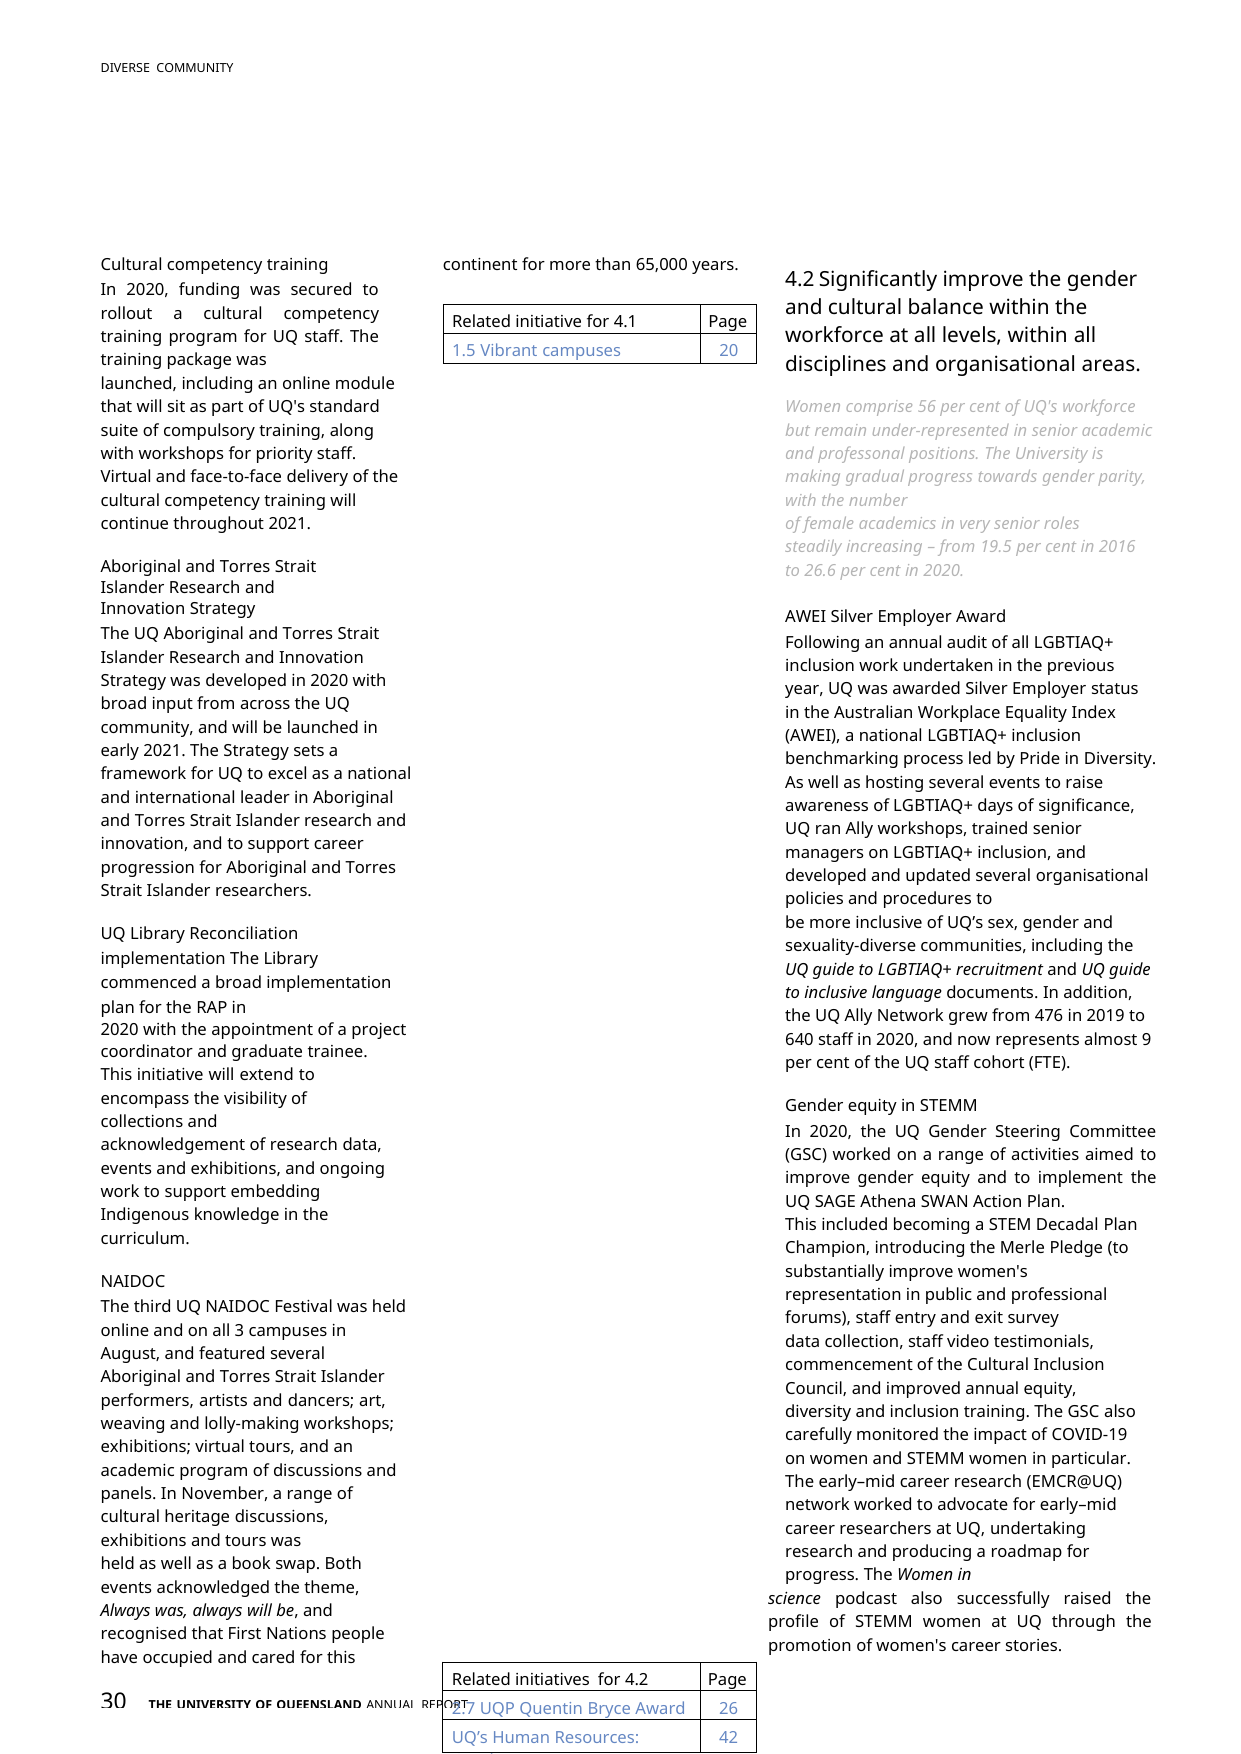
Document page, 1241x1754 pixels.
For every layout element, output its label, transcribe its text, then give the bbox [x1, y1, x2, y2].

text Women comprise 56 per cent of UQ's workforce but remain under-represented in senior academic and professonal positions. The University is making gradual progress towards gender parity, with the number [785, 395, 1156, 511]
text of female academics in very senior roles steadily increasing – from 19.5 per cent in 2016 to 26.6 per cent in 2020. [785, 512, 1141, 581]
text In 2020, funding was secured to rollout a cultural competency training program for UQ staff. The training package was [100, 278, 379, 371]
text UQ Library Reconciliation implementation The Library commenced a broad implementation plan for the RAP in [100, 922, 405, 1018]
text coordinator and graduate trainee. This initiative will extend to encompass the visibility of collections and [100, 1039, 369, 1132]
text Following an annual audit of all LGBTIAQ+ inclusion work undertaken in the previous year, UQ was awarded Silver Employer status in the Australian Workplace Equality Index (AWEI), a national LGBTIAQ+ inclusion benchmarking process led by Pride in Diversity. As well as hosting several events to raise awareness of LGBTIAQ+ days of significance, UQ ran Ally workshops, trained senior managers on LGBTIAQ+ inclusion, and developed and updated several organisational policies and procedures to [785, 630, 1157, 909]
table_cell 1.5 Vibrant campuses [444, 334, 700, 363]
text NAIDOC [100, 1270, 414, 1292]
text data collection, staff video testimonials, commencement of the Cultural Inclusion Council, and improved annual equity, diversity and inclusion training. The GSC also carefully monitored the impact of COVID-19 on women and STEMM women in particular. The early–mid career research (EMCR@UQ) network worked to advocate for early–mid career researchers at UQ, undertaking research and producing a roadmap for progress. The Women in [785, 1329, 1145, 1586]
text science podcast also successfully raised the profile of STEMM women at UQ through the promotion of women's career stories. [768, 1587, 1152, 1656]
table_header Page [701, 305, 756, 332]
text Aboriginal and Torres Strait Islander Research and Innovation Strategy [100, 556, 362, 619]
text This included becoming a STEM Decadal Plan Champion, introducing the Merle Pledge (to substantially improve women's representation in public and professional forums), staff entry and exit survey [785, 1213, 1138, 1329]
subtitle Significantly improve the gender and cultural balance within the workforce at all levels, within all disciplines and organisational areas. [785, 264, 1157, 377]
text In 2020, the UQ Gender Steering Committee (GSC) worked on a range of activities aimed to improve gender equity and to implement the UQ SAGE Athena SWAN Action Plan. [785, 1119, 1156, 1212]
text Gender equity in STEMM [785, 1094, 1161, 1117]
text launched, including an online module that will sit as part of UQ's standard suite of compulsory training, along with workshops for priority staff. Virtual and face-to-face delivery of the cultural competency training will continue throughout 2021. [100, 371, 407, 534]
text 2020 with the appointment of a project [100, 1020, 414, 1039]
text Cultural competency training [100, 253, 414, 275]
text The UQ Aboriginal and Torres Strait Islander Research and Innovation Strategy was developed in 2020 with broad input from across the UQ community, and will be launched in early 2021. The Strategy sets a framework for UQ to excel as a national and international leader in Aboriginal and Torres Strait Islander research and innovation, and to support career progression for Aboriginal and Torres Strait Islander researchers. [100, 622, 412, 901]
text be more inclusive of UQ’s sex, gender and sexuality-diverse communities, including the UQ guide to LGBTIAQ+ recruitment and UQ guide to inclusive language documents. In addition, the UQ Ally Network grew from 476 in 2019 to 640 staff in 2020, and now represents almost 9 per cent of the UQ staff cohort (FTE). [785, 911, 1152, 1073]
text acknowledgement of research data, events and exhibitions, and ongoing work to support embedding Indigenous knowledge in the curriculum. [100, 1133, 404, 1249]
text The third UQ NAIDOC Festival was held online and on all 3 campuses in August, and featured several Aboriginal and Torres Strait Islander performers, artists and dancers; art, weaving and lolly-making workshops; exhibitions; virtual tours, and an academic program of discussions and panels. In November, a range of cultural heritage discussions, exhibitions and tours was [100, 1295, 409, 1551]
text AWEI Silver Employer Award [785, 605, 1161, 628]
table_header Related initiative for 4.1 [444, 305, 700, 332]
table_cell 20 [701, 334, 756, 363]
text held as well as a book swap. Both events acknowledged the theme, Always was, always will be, and recognised that First Nations people have occupied and cared for this continent for more than 65,000 years. [100, 1552, 410, 1668]
